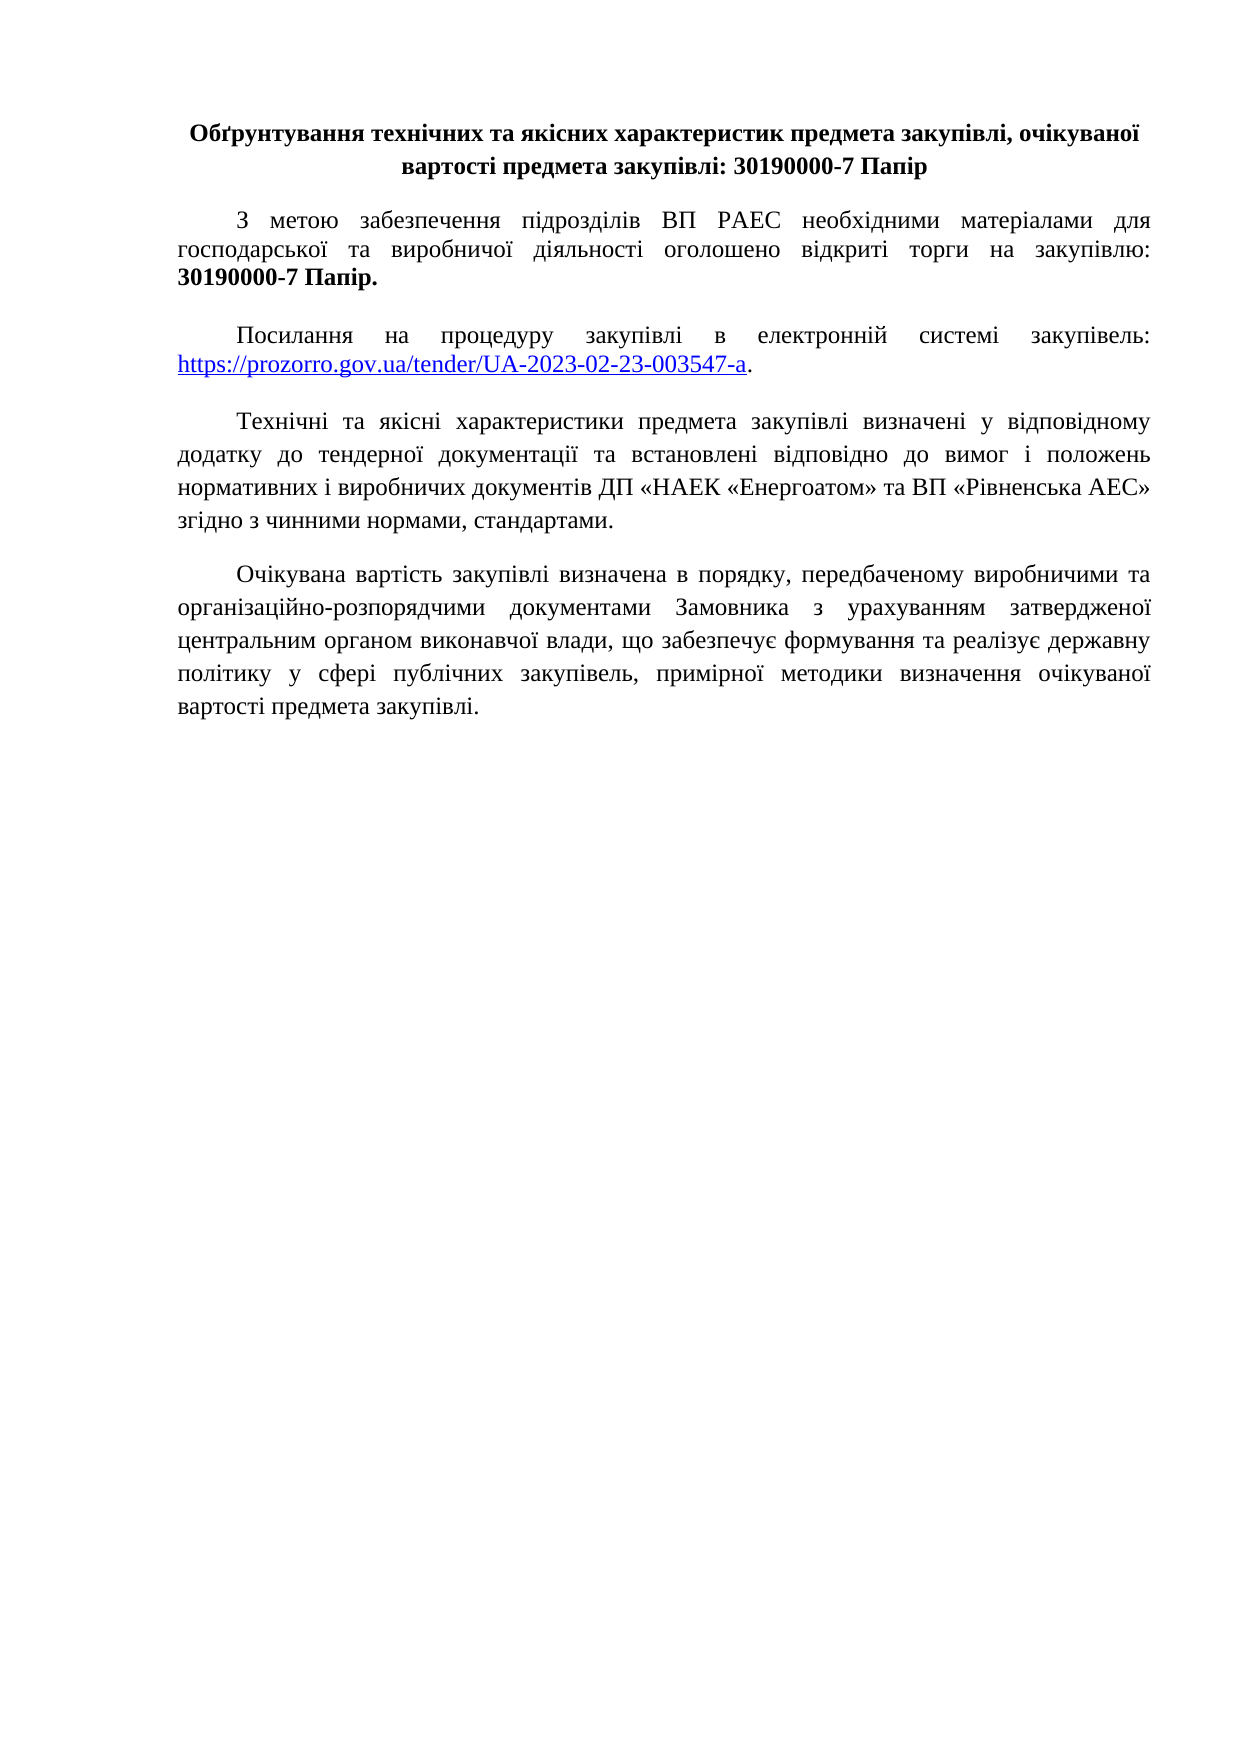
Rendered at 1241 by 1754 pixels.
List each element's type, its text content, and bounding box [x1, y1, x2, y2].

text Очікувана вартість закупівлі визначена в порядку, передбаченому виробничими та організаційно-розпорядчими документами Замовника з урахуванням затвердженої центральним органом виконавчої влади, що забезпечує формування та реалізує державну політику у сфері публічних закупівель, примірної методики визначення очікуваної вартості предмета закупівлі. [177, 559, 1152, 720]
text З метою забезпечення підрозділів ВП РАЕС необхідними матеріалами для господарської та виробничої діяльності оголошено відкриті торги на закупівлю: 30190000-7 Папір. [177, 205, 1152, 291]
text Технічні та якісні характеристики предмета закупівлі визначені у відповідному додатку до тендерної документації та встановлені відповідно до вимог і положень нормативних і виробничих документів ДП «НАЕК «Енергоатом» та ВП «Рівненська АЕС» згідно з чинними нормами, стандартами. [177, 406, 1152, 534]
text Обґрунтування технічних та якісних характеристик предмета закупівлі, очікуваної вартості предмета закупівлі: 30190000-7 Папір [177, 118, 1152, 180]
text Посилання на процедуру закупівлі в електронній системі закупівель: https://prozorro.gov.ua/tender/UA-2023-02-23-003547-a. [177, 320, 1152, 377]
